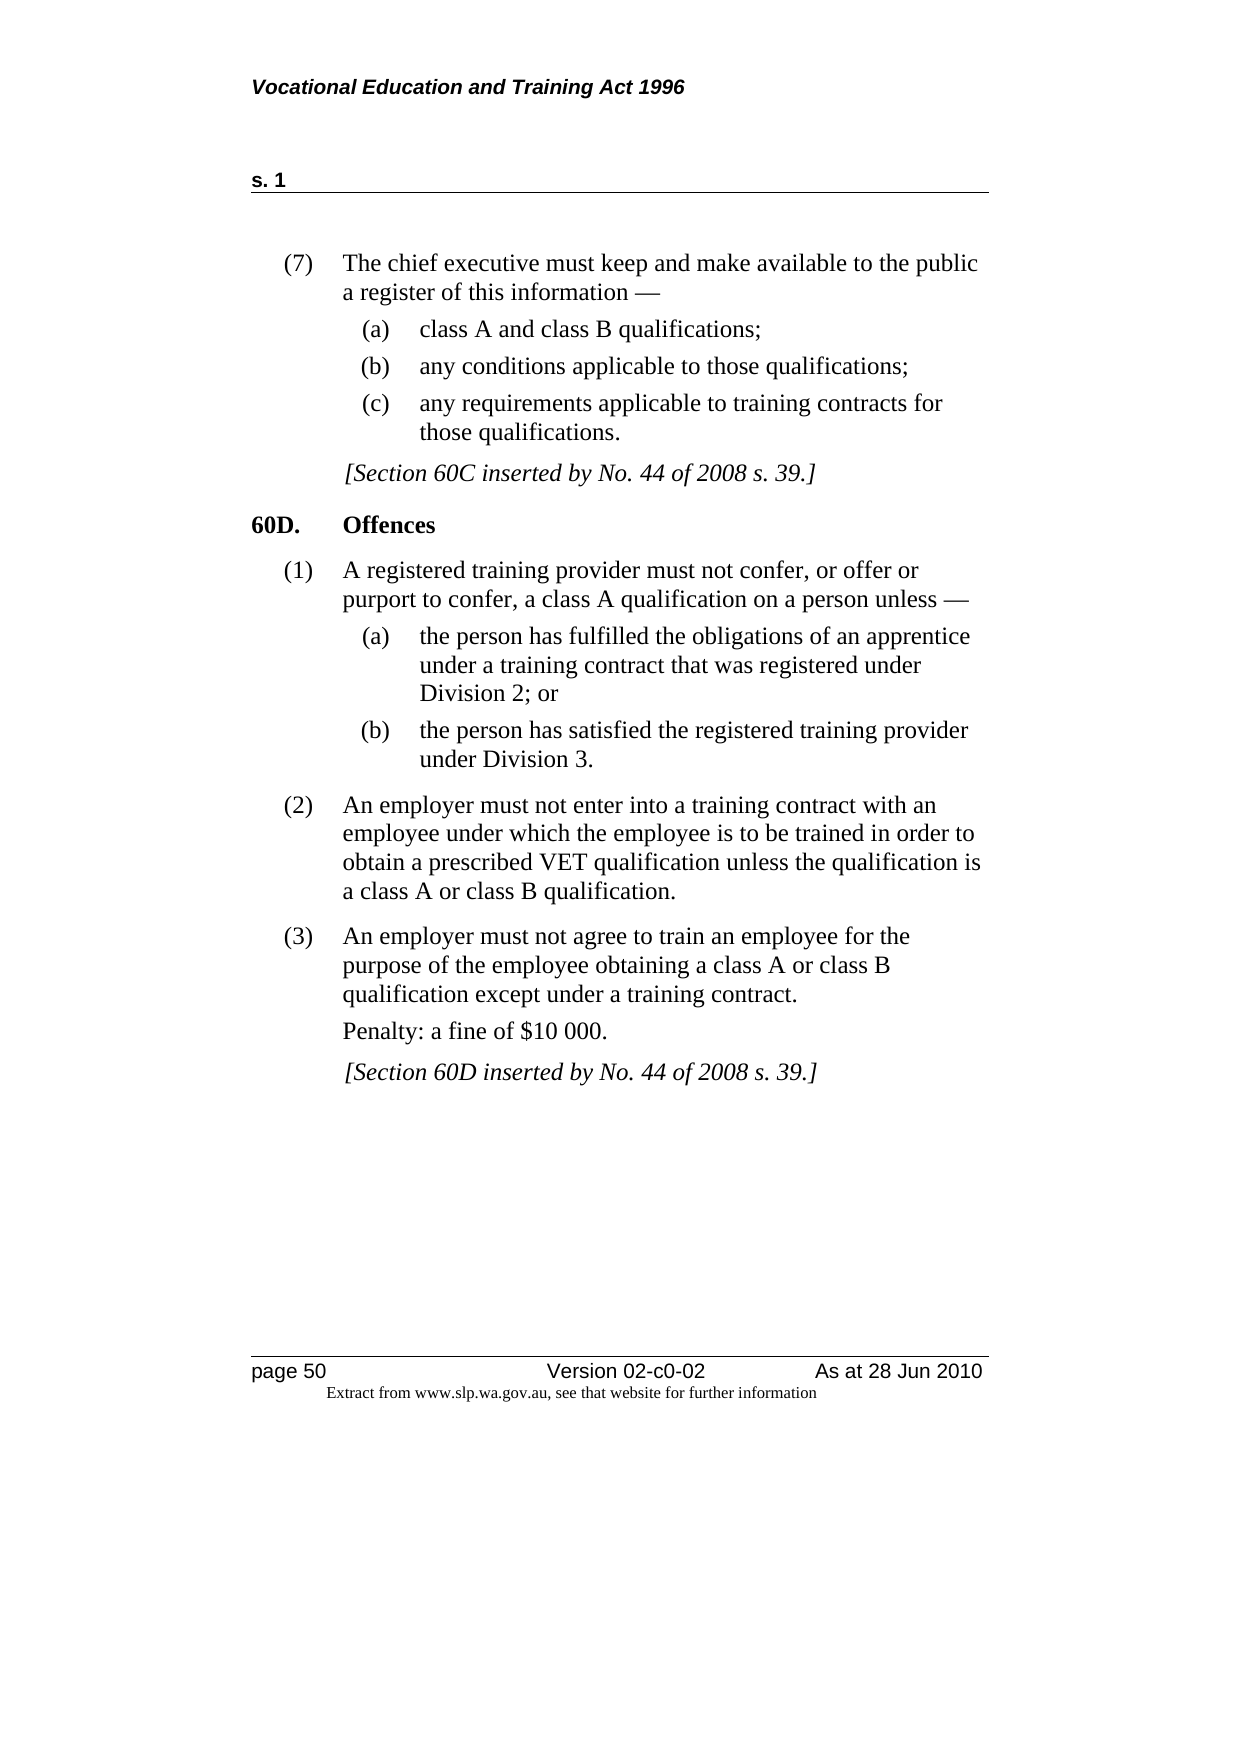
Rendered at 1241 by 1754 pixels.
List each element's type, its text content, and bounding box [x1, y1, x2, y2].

text (1) A registered training provider must not confer, or offer or purport to confer, a class A qualification on a person unless — [251, 555, 989, 613]
text (7) The chief executive must keep and make available to the public a register of this information — [251, 248, 989, 306]
subtitle 60D. Offences [251, 510, 989, 538]
text (b) the person has satisfied the registered training provider under Division 3. [251, 716, 989, 773]
text (b) any conditions applicable to those qualifications; [251, 351, 989, 380]
text (a) the person has fulfilled the obligations of an apprentice under a training contract that was registered under Division 2; or [251, 621, 989, 707]
text Penalty: a fine of $10 000. [251, 1016, 989, 1045]
text (2) An employer must not enter into a training contract with an employee under which the employee is to be trained in order to obtain a prescribed VET qualification unless the qualification is a class A or class B qualification. [251, 790, 989, 905]
text (a) class A and class B qualifications; [251, 314, 989, 343]
text (3) An employer must not agree to train an employee for the purpose of the employee obtaining a class A or class B qualification except under a training contract. [251, 921, 989, 1008]
text [Section 60C inserted by No. 44 of 2008 s. 39.] [251, 458, 989, 487]
text [Section 60D inserted by No. 44 of 2008 s. 39.] [251, 1057, 989, 1086]
text (c) any requirements applicable to training contracts for those qualifications. [251, 388, 989, 446]
